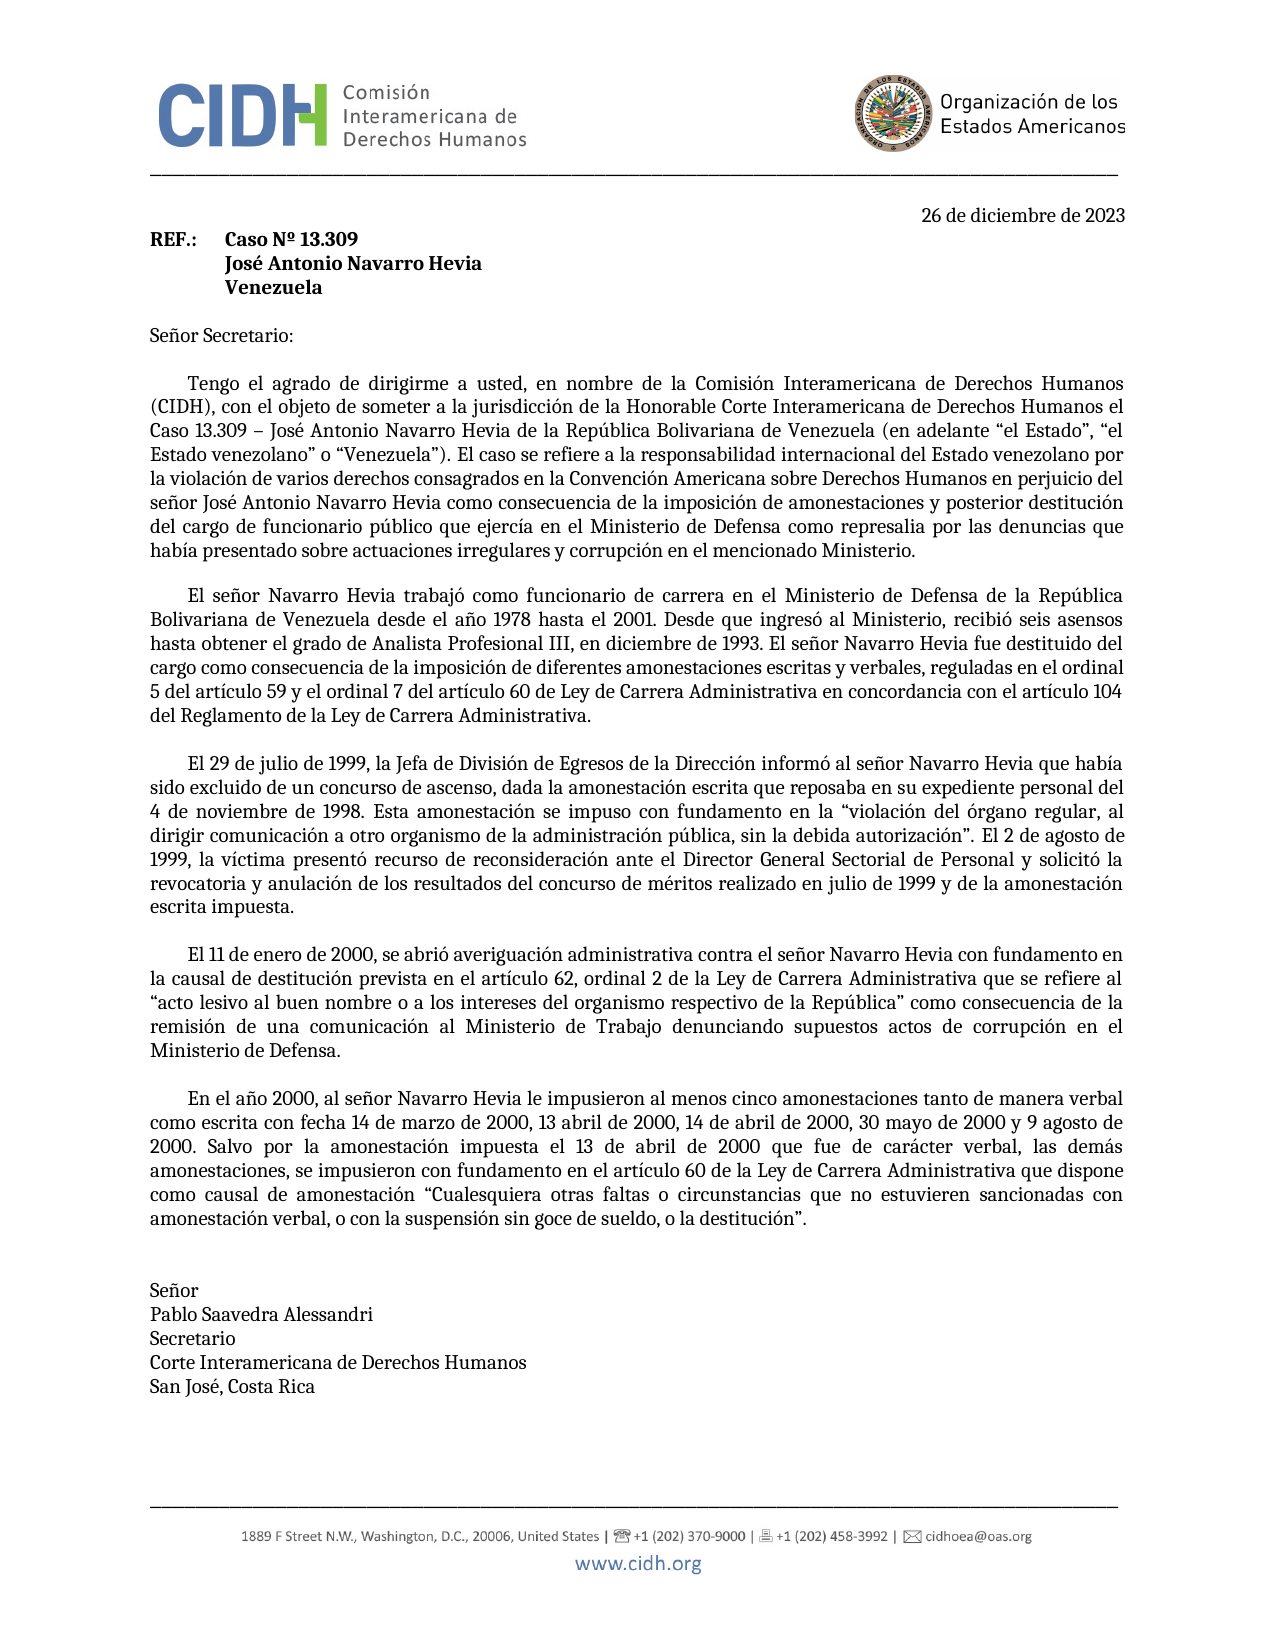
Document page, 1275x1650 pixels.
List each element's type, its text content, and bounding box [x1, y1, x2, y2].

text Secretario [150, 1326, 1125, 1350]
text Pablo Saavedra Alessandri [150, 1302, 1125, 1326]
text El 11 de enero de 2000, se abrió averiguación administrativa contra el señor Navarro Hevia con fundamento en la causal de destitución prevista en el artículo 62, ordinal 2 de la Ley de Carrera Administrativa que se refiere al “acto lesivo al buen nombre o a los intereses del organismo respectivo de la República” como consecuencia de la remisión de una comunicación al Ministerio de Trabajo denunciando supuestos actos de corrupción en el Ministerio de Defensa. [150, 943, 1125, 1063]
text El 29 de julio de 1999, la Jefa de División de Egresos de la Dirección informó al señor Navarro Hevia que había sido excluido de un concurso de ascenso, dada la amonestación escrita que reposaba en su expediente personal del 4 de noviembre de 1998. Esta amonestación se impuso con fundamento en la “violación del órgano regular, al dirigir comunicación a otro organismo de la administración pública, sin la debida autorización”. El 2 de agosto de 1999, la víctima presentó recurso de reconsideración ante el Director General Sectorial de Personal y solicitó la revocatoria y anulación de los resultados del concurso de méritos realizado en julio de 1999 y de la amonestación escrita impuesta. [150, 751, 1125, 919]
text José Antonio Navarro Hevia [150, 251, 1125, 275]
text Señor [150, 1278, 1125, 1302]
text REF.: Caso Nº 13.309 [150, 227, 1125, 251]
text Señor Secretario: [150, 323, 1125, 347]
text San José, Costa Rica [150, 1374, 1125, 1398]
picture [150, 76, 536, 152]
text En el año 2000, al señor Navarro Hevia le impusieron al menos cinco amonestaciones tanto de manera verbal como escrita con fecha 14 de marzo de 2000, 13 abril de 2000, 14 de abril de 2000, 30 mayo de 2000 y 9 agosto de 2000. Salvo por la amonestación impuesta el 13 de abril de 2000 que fue de carácter verbal, las demás amonestaciones, se impusieron con fundamento en el artículo 60 de la Ley de Carrera Administrativa que dispone como causal de amonestación “Cualesquiera otras faltas o circunstancias que no estuvieren sancionadas con amonestación verbal, o con la suspensión sin goce de sueldo, o la destitución”. [150, 1087, 1125, 1231]
picture [854, 75, 1125, 152]
text 26 de diciembre de 2023 [150, 203, 1125, 227]
text Corte Interamericana de Derechos Humanos [150, 1350, 1125, 1374]
text Tengo el agrado de dirigirme a usted, en nombre de la Comisión Interamericana de Derechos Humanos (CIDH), con el objeto de someter a la jurisdicción de la Honorable Corte Interamericana de Derechos Humanos el Caso 13.309 – José Antonio Navarro Hevia de la República Bolivariana de Venezuela (en adelante “el Estado”, “el Estado venezolano” o “Venezuela”). El caso se refiere a la responsabilidad internacional del Estado venezolano por la violación de varios derechos consagrados en la Convención Americana sobre Derechos Humanos en perjuicio del señor José Antonio Navarro Hevia como consecuencia de la imposición de amonestaciones y posterior destitución del cargo de funcionario público que ejercía en el Ministerio de Defensa como represalia por las denuncias que había presentado sobre actuaciones irregulares y corrupción en el mencionado Ministerio. [150, 371, 1125, 563]
text Venezuela [150, 275, 1125, 299]
picture [218, 1525, 1058, 1575]
